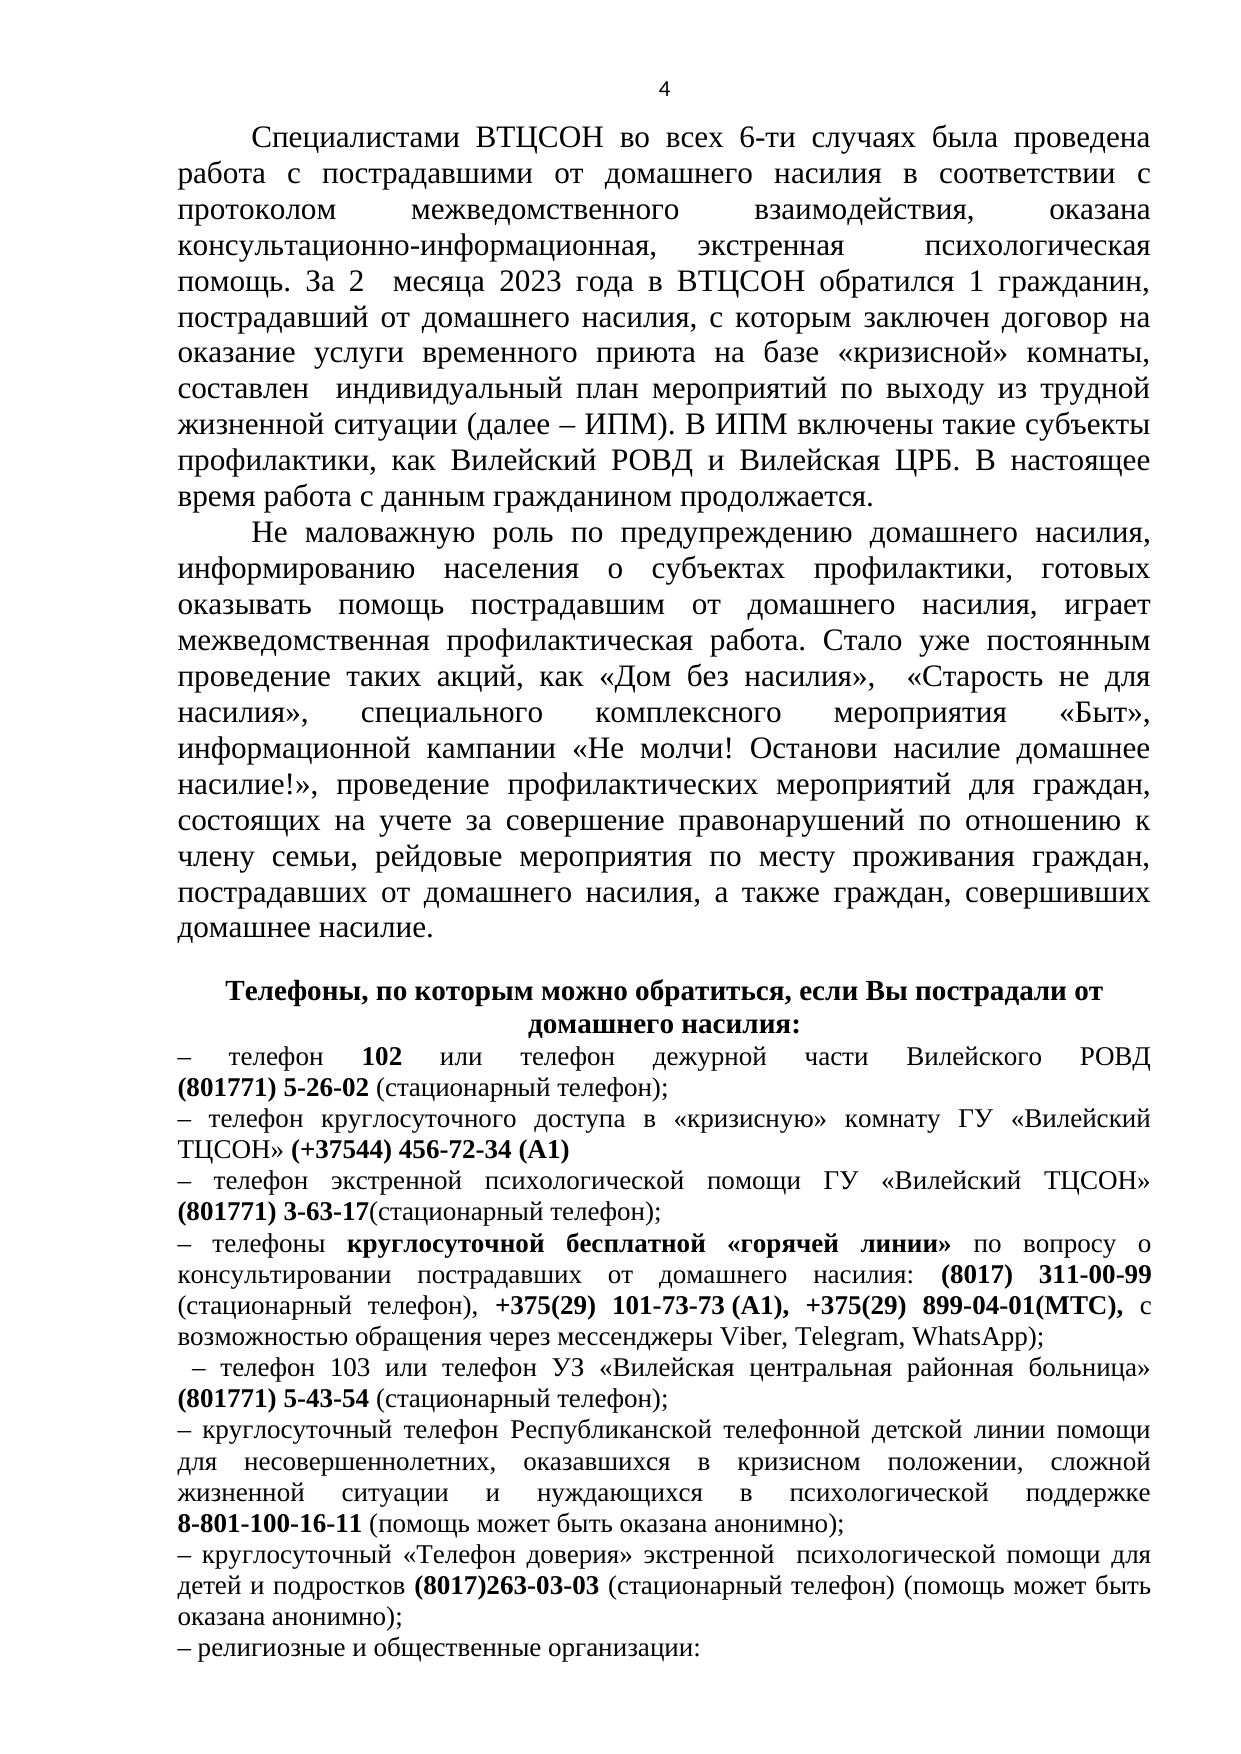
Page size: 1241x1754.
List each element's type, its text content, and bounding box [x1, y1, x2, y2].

text – телефон 102 или телефон дежурной части Вилейского РОВД (801771) 5-26-02 (стационарный телефон); [177, 1040, 1152, 1102]
text – религиозные и общественные организации: [177, 1632, 1152, 1663]
text Не маловажную роль по предупреждению домашнего насилия, информированию населения о субъектах профилактики, готовых оказывать помощь пострадавшим от домашнего насилия, играет межведомственная профилактическая работа. Стало уже постоянным проведение таких акций, как «Дом без насилия», «Старость не для насилия», специального комплексного мероприятия «Быт», информационной кампании «Не молчи! Останови насилие домашнее насилие!», проведение профилактических мероприятий для граждан, состоящих на учете за совершение правонарушений по отношению к члену семьи, рейдовые мероприятия по месту проживания граждан, пострадавших от домашнего насилия, а также граждан, совершивших домашнее насилие. [177, 513, 1152, 945]
text Телефоны, по которым можно обратиться, если Вы пострадали от домашнего насилия: [177, 973, 1152, 1040]
text – телефон круглосуточного доступа в «кризисную» комнату ГУ «Вилейский ТЦСОН» (+37544) 456-72-34 (А1) [177, 1102, 1152, 1164]
text Специалистами ВТЦСОН во всех 6-ти случаях была проведена работа с пострадавшими от домашнего насилия в соответствии с протоколом межведомственного взаимодействия, оказана консультационно-информационная, экстренная психологическая помощь. За 2 месяца 2023 года в ВТЦСОН обратился 1 гражданин, пострадавший от домашнего насилия, с которым заключен договор на оказание услуги временного приюта на базе «кризисной» комнаты, составлен индивидуальный план мероприятий по выходу из трудной жизненной ситуации (далее – ИПМ). В ИПМ включены такие субъекты профилактики, как Вилейский РОВД и Вилейская ЦРБ. В настоящее время работа с данным гражданином продолжается. [177, 118, 1152, 513]
text – телефоны круглосуточной бесплатной «горячей линии» по вопросу о консультировании пострадавших от домашнего насилия: (8017) 311-00-99 (стационарный телефон), +375(29) 101-73-73 (А1), +375(29) 899-04-01(МТС), с возможностью обращения через мессенджеры Viber, Тelegram, WhatsApp); [177, 1227, 1152, 1351]
text – круглосуточный «Телефон доверия» экстренной психологической помощи для детей и подростков (8017)263-03-03 (стационарный телефон) (помощь может быть оказана анонимно); [177, 1538, 1152, 1632]
text – круглосуточный телефон Республиканской телефонной детской линии помощи для несовершеннолетних, оказавшихся в кризисном положении, сложной жизненной ситуации и нуждающихся в психологической поддержке 8-801-100-16-11 (помощь может быть оказана анонимно); [177, 1413, 1152, 1538]
text – телефон экстренной психологической помощи ГУ «Вилейский ТЦСОН» (801771) 3-63-17(стационарный телефон); [177, 1164, 1152, 1227]
text – телефон 103 или телефон УЗ «Вилейская центральная районная больница» (801771) 5-43-54 (стационарный телефон); [177, 1351, 1152, 1413]
